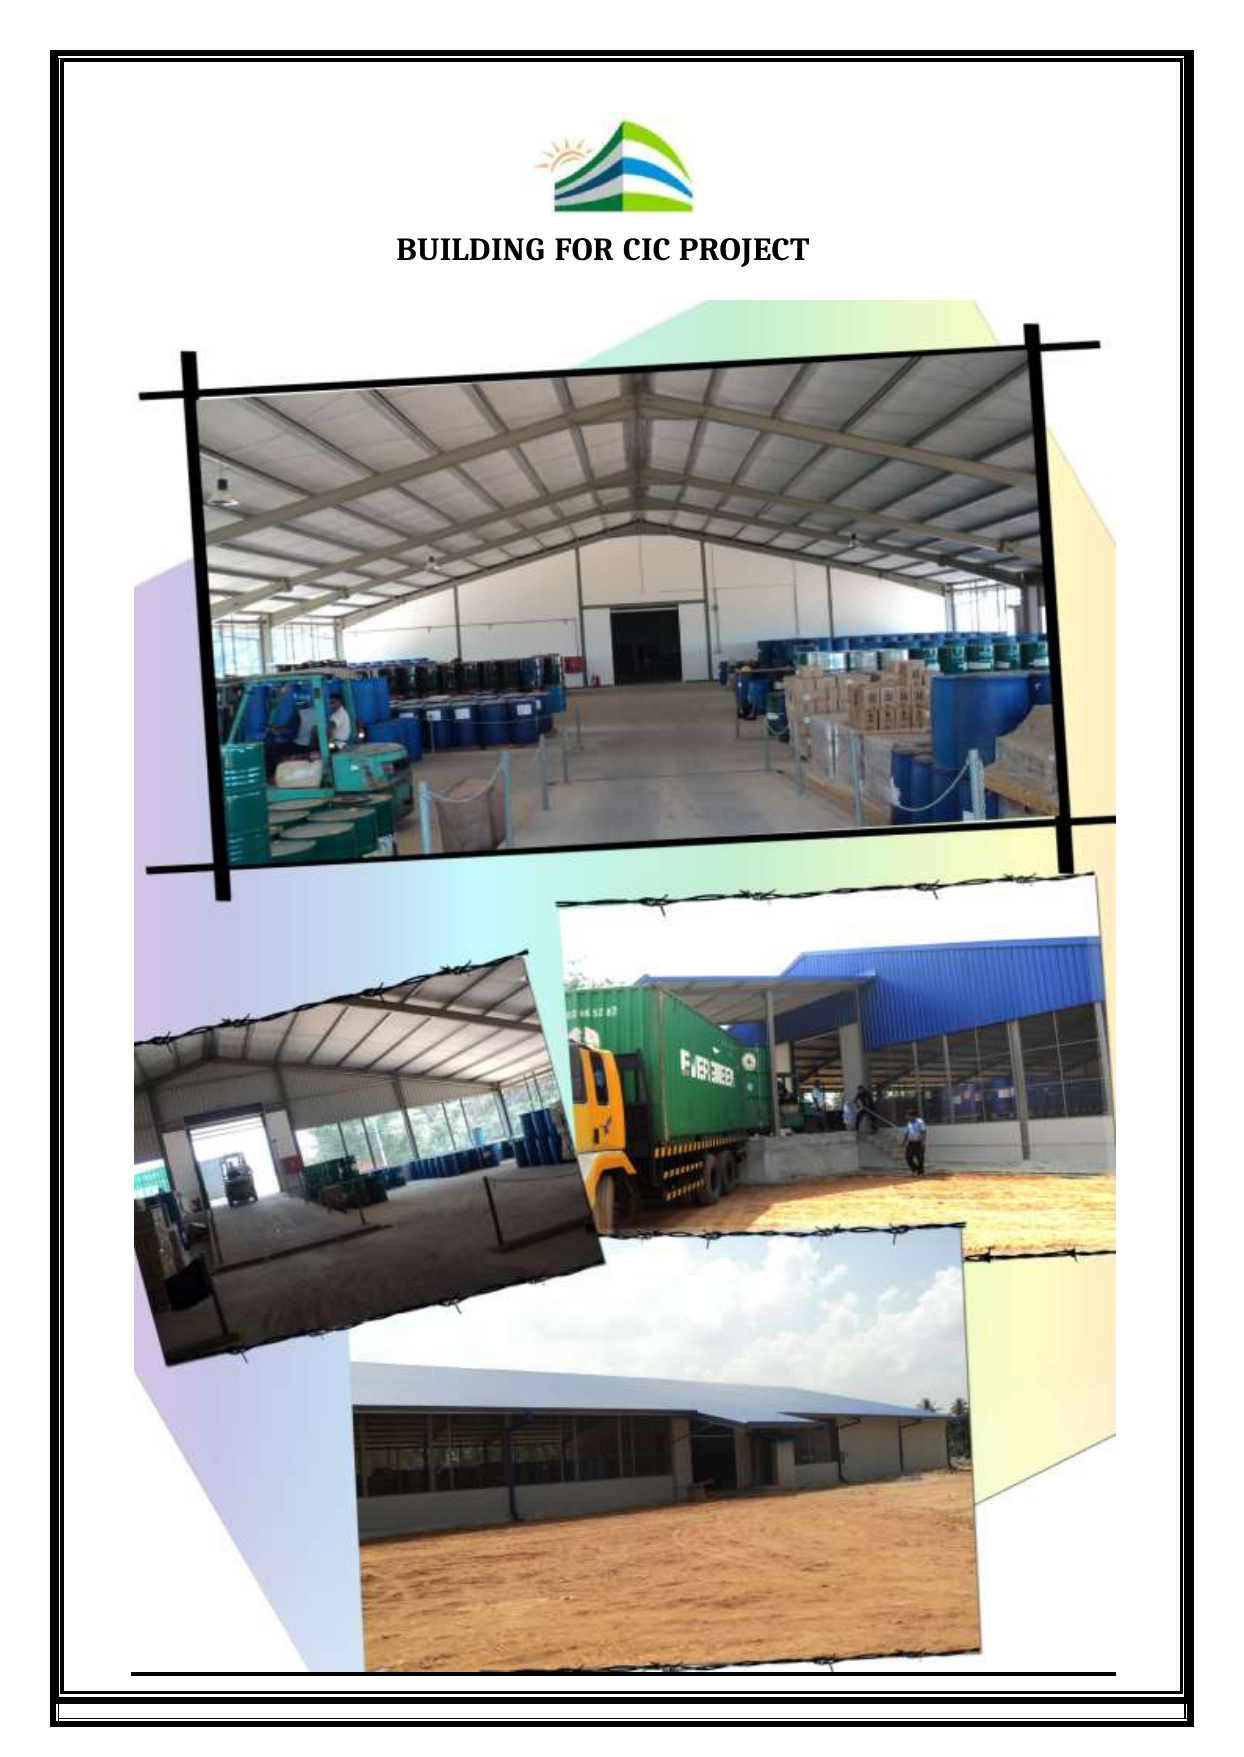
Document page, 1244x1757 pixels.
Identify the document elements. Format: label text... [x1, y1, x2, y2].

text BUILDING FOR CIC PROJECT [396, 228, 1069, 267]
picture [526, 112, 696, 228]
picture [134, 300, 1116, 1672]
